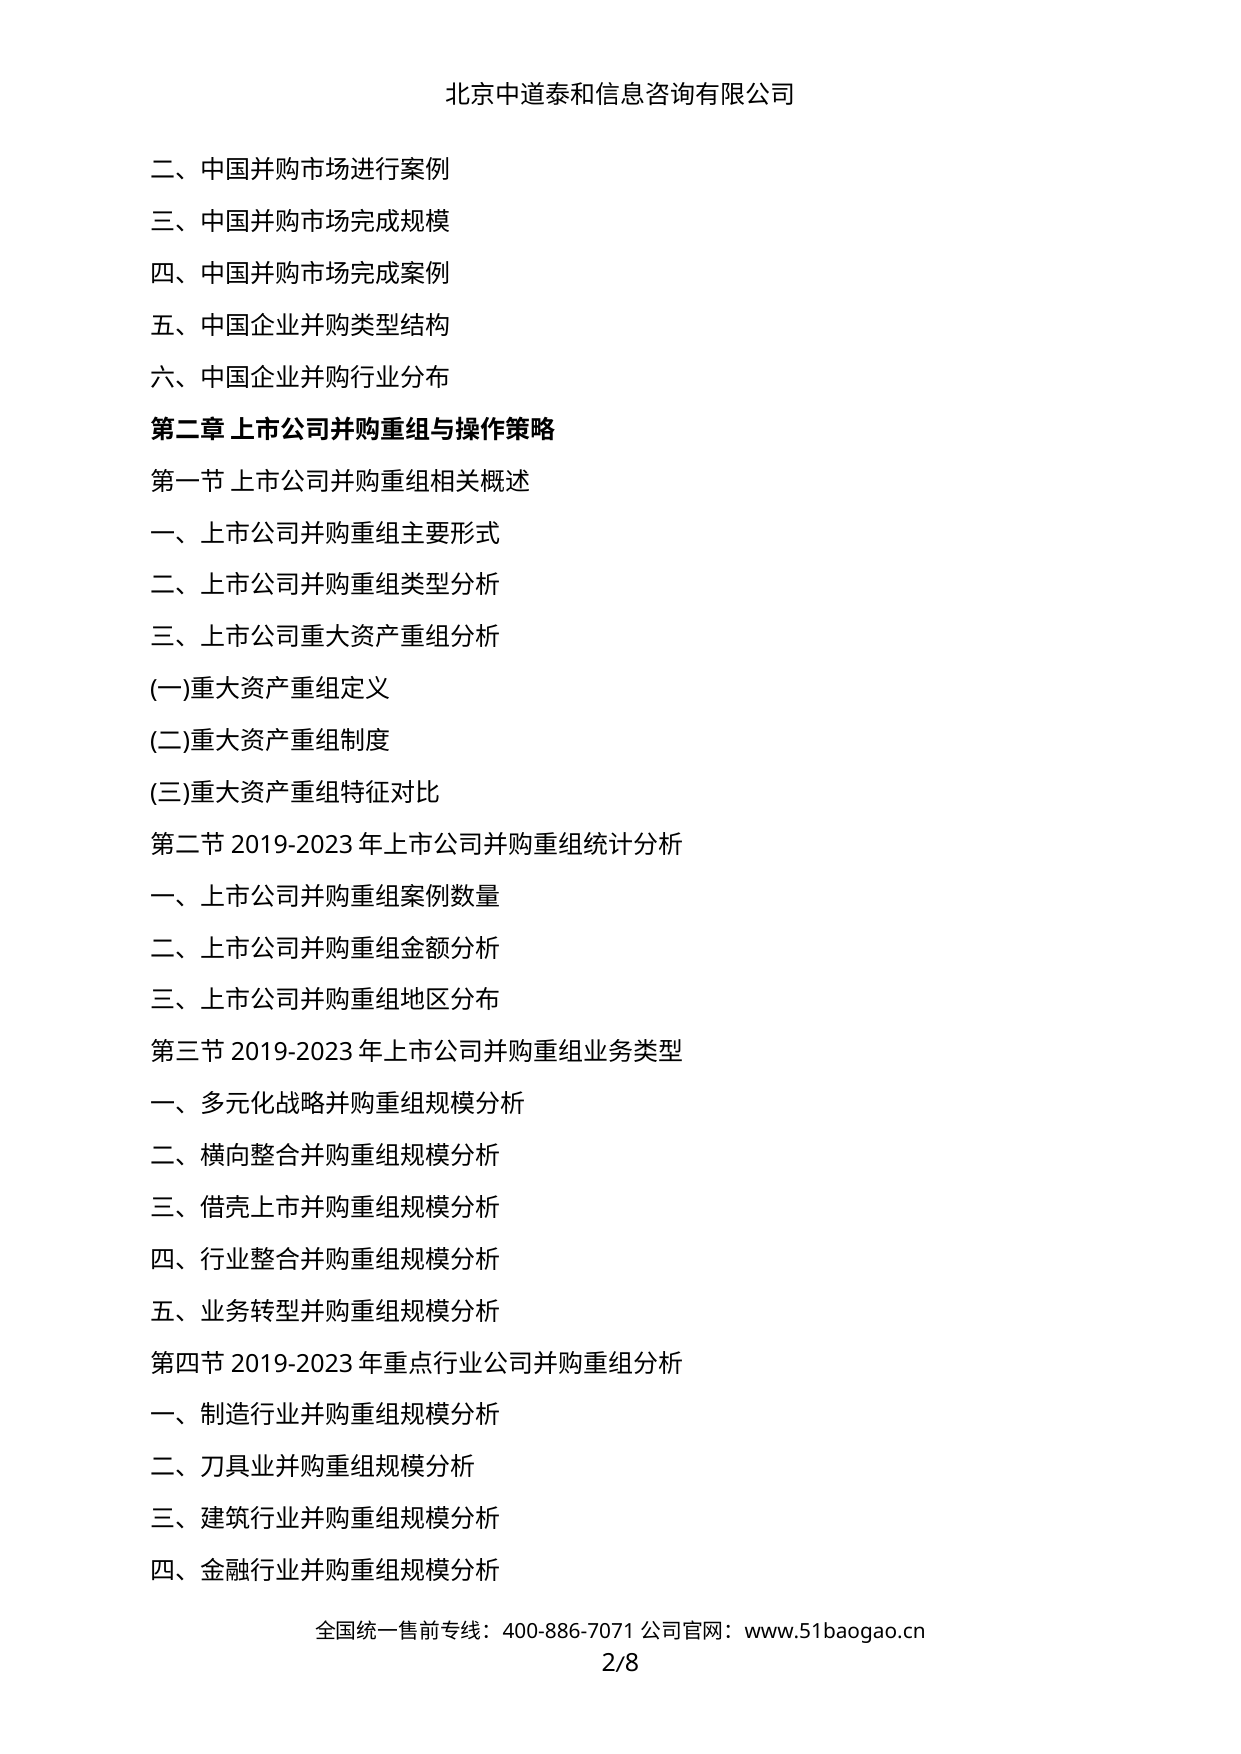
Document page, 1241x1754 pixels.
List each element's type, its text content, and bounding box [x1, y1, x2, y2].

text 三、中国并购市场完成规模 [150, 202, 1090, 238]
text 第三节 2019-2023年上市公司并购重组业务类型 [150, 1032, 1090, 1068]
text (一)重大资产重组定义 [150, 669, 1090, 705]
text 三、上市公司并购重组地区分布 [150, 980, 1090, 1016]
text (三)重大资产重组特征对比 [150, 772, 1090, 809]
text 二、刀具业并购重组规模分析 [150, 1447, 1090, 1483]
text (二)重大资产重组制度 [150, 721, 1090, 757]
text 一、制造行业并购重组规模分析 [150, 1395, 1090, 1431]
text 一、上市公司并购重组案例数量 [150, 876, 1090, 912]
text 四、行业整合并购重组规模分析 [150, 1239, 1090, 1276]
text 四、金融行业并购重组规模分析 [150, 1551, 1090, 1587]
text 六、中国企业并购行业分布 [150, 357, 1090, 394]
text 五、业务转型并购重组规模分析 [150, 1291, 1090, 1327]
text 第二章 上市公司并购重组与操作策略 [150, 409, 1090, 446]
text 四、中国并购市场完成案例 [150, 254, 1090, 290]
text 二、横向整合并购重组规模分析 [150, 1136, 1090, 1172]
text 三、建筑行业并购重组规模分析 [150, 1499, 1090, 1535]
text 第四节 2019-2023年重点行业公司并购重组分析 [150, 1343, 1090, 1379]
text 三、借壳上市并购重组规模分析 [150, 1187, 1090, 1224]
text 一、上市公司并购重组主要形式 [150, 513, 1090, 549]
text 第一节 上市公司并购重组相关概述 [150, 461, 1090, 497]
text 二、上市公司并购重组金额分析 [150, 928, 1090, 964]
text 五、中国企业并购类型结构 [150, 306, 1090, 342]
text 第二节 2019-2023年上市公司并购重组统计分析 [150, 824, 1090, 861]
text 三、上市公司重大资产重组分析 [150, 617, 1090, 653]
text 二、上市公司并购重组类型分析 [150, 565, 1090, 601]
text 二、中国并购市场进行案例 [150, 150, 1090, 186]
text 一、多元化战略并购重组规模分析 [150, 1084, 1090, 1120]
